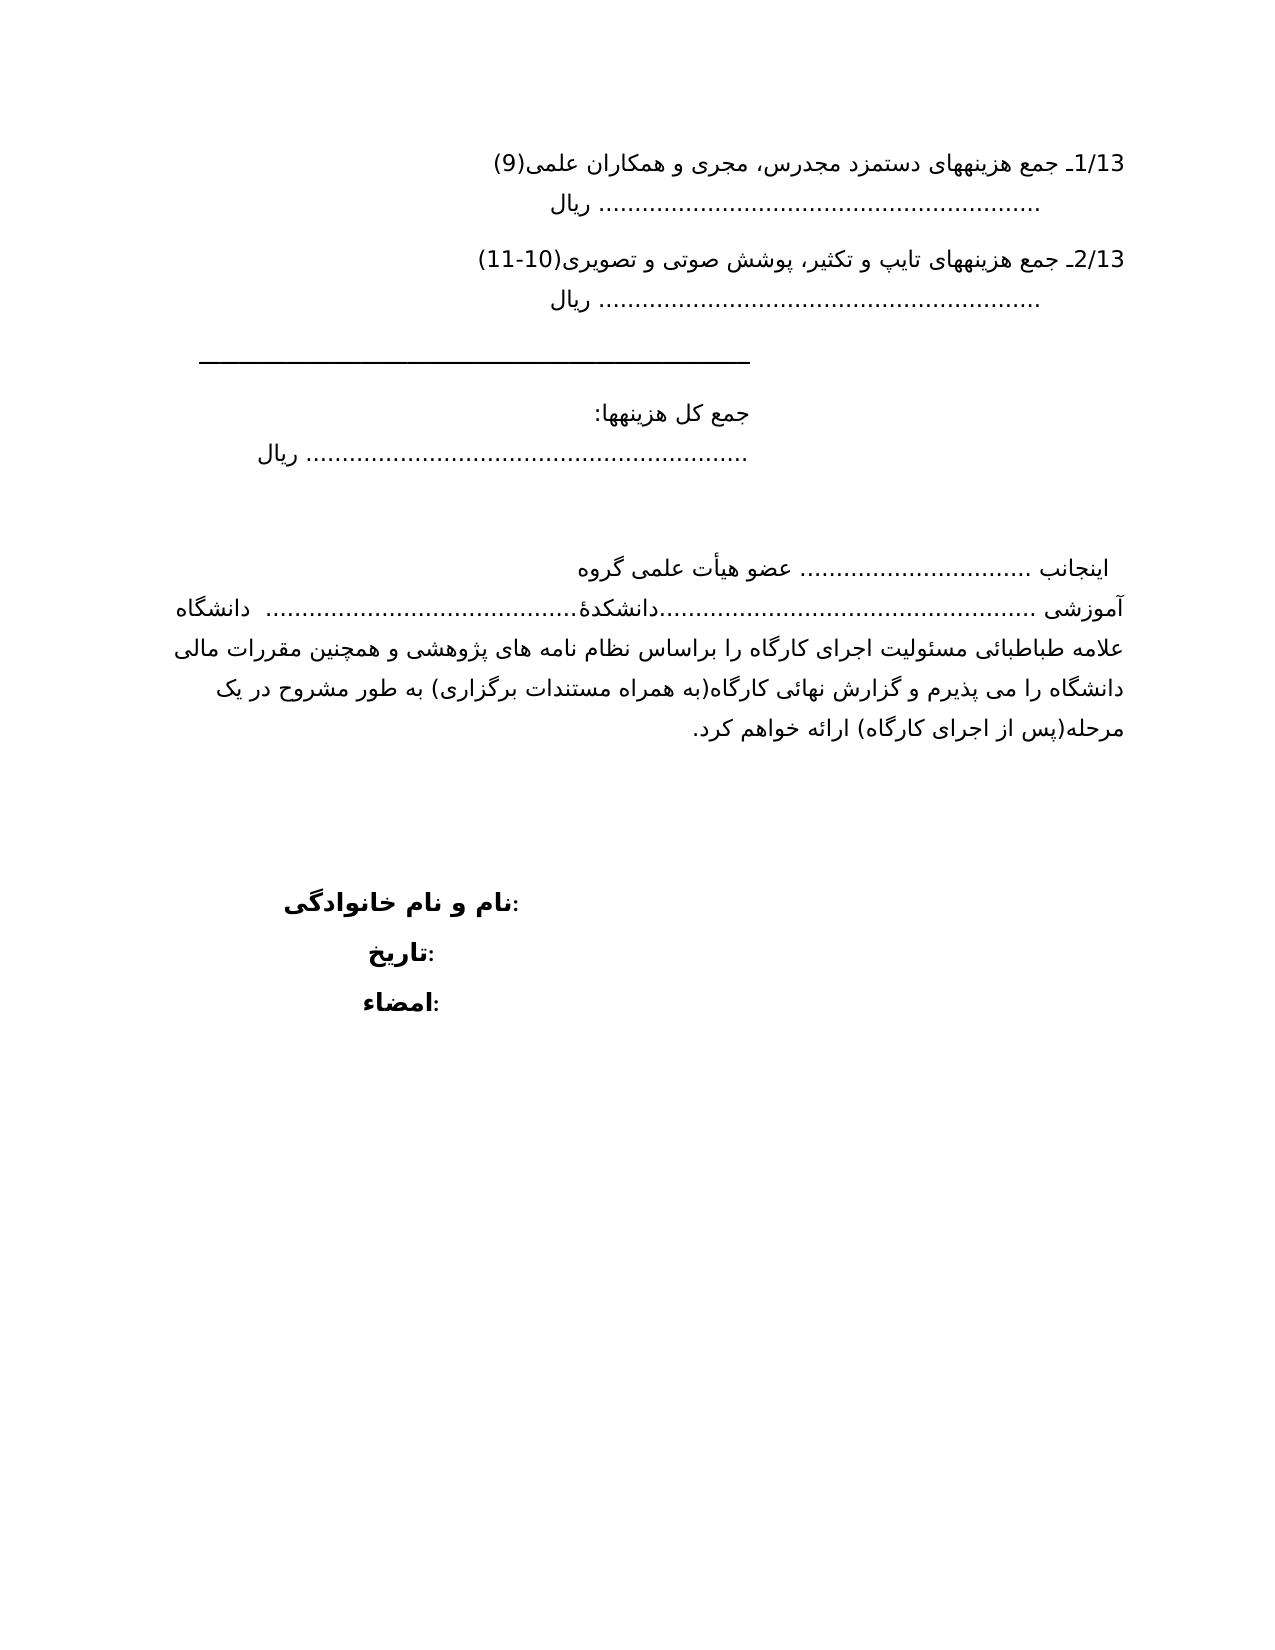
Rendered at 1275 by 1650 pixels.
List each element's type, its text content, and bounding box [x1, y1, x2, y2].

text 1/13ـ جمع هزینه‏های دستمزد مجدرس، مجری و همکاران علمی(9) ............................................................. ريال [150, 150, 1125, 217]
text اینجانب ................................ عضو هیأت علمی گروه آموزشی ....................................................دانشکدۀ........................................... دانشگاه علامه طباطبائی مسئولیت اجرای کارگاه را براساس نظام نامه های پژوهشی و همچنین مقررات مالی دانشگاه را می پذیرم و گزارش نهائی کارگاه(به همراه مستندات برگزاری) به طور مشروح در یک مرحله(پس از اجرای کارگاه) ارائه خواهم کرد. [150, 555, 1125, 742]
text جمع کل هزینه‏ها: ............................................................. ريال [150, 400, 825, 467]
text 2/13ـ جمع هزینه‏های تایپ و تکثیر، پوشش صوتی و تصویری(10-11) ............................................................. ريال [150, 247, 1125, 313]
text ــــــــــــــــــــــــــــــــــــــــــــــــــــــــــــــــــــــــــــــــــ [150, 343, 1125, 370]
